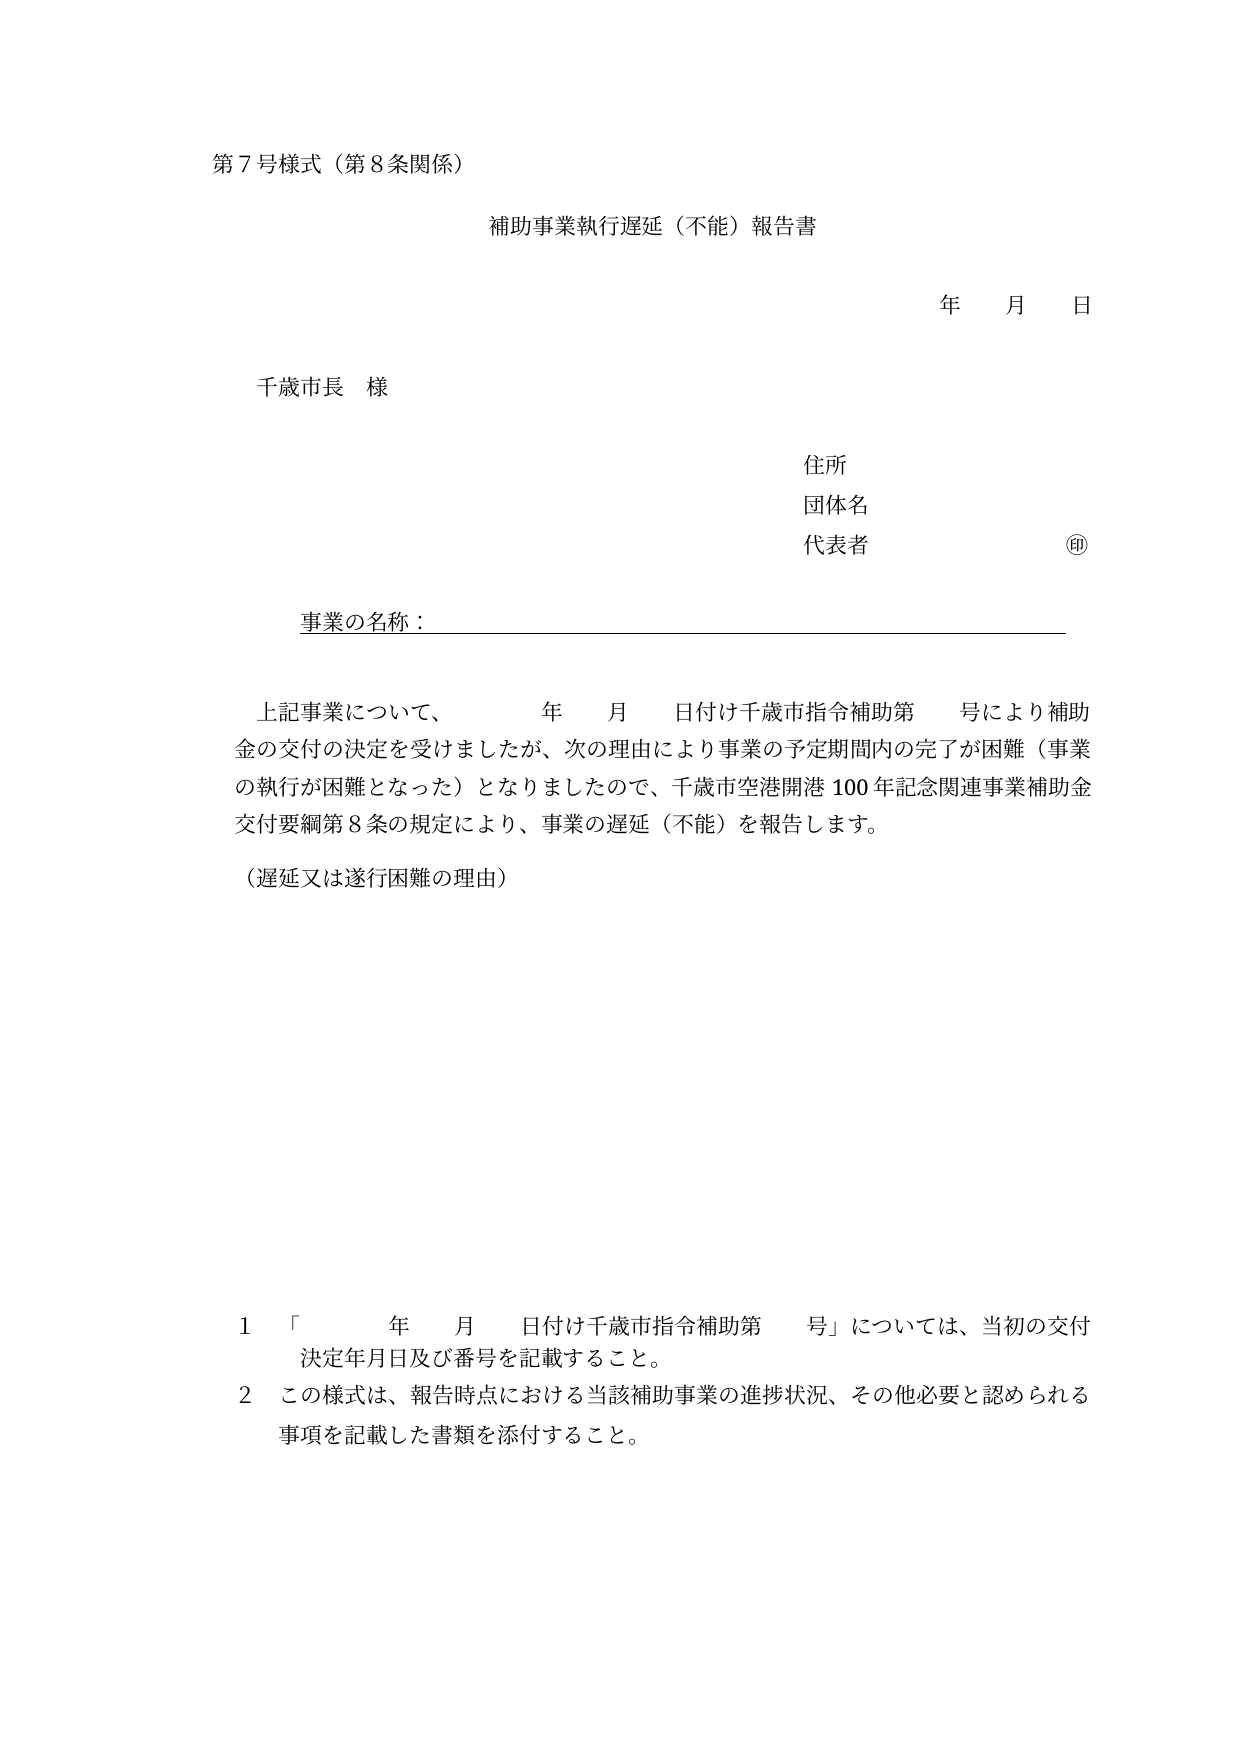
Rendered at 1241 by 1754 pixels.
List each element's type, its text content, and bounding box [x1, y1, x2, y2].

text 住所 [803, 444, 1092, 484]
text １ 「 年 月 日付け千歳市指令補助第 号」については、当初の交付決定年月日及び番号を記載すること。 [213, 1309, 1092, 1372]
text 代表者 ㊞ [803, 524, 1092, 563]
text ２ この様式は、報告時点における当該補助事業の進捗状況、その他必要と認められる事項を記載した書類を添付すること。 [191, 1372, 1092, 1451]
text 年 月 日 [213, 282, 1092, 322]
text 第７号様式（第８条関係） [213, 148, 1092, 179]
text 千歳市長 様 [213, 363, 1092, 403]
text （遅延又は遂行困難の理由） [213, 861, 1092, 893]
text 団体名 [803, 484, 1092, 524]
text 上記事業について、 年 月 日付け千歳市指令補助第 号により補助金の交付の決定を受けましたが、次の理由により事業の予定期間内の完了が困難（事業の執行が困難となった）となりましたので、千歳市空港開港100年記念関連事業補助金交付要綱第８条の規定により、事業の遅延（不能）を報告します。 [213, 690, 1092, 840]
text 補助事業執行遅延（不能）報告書 [213, 209, 1092, 240]
text 事業の名称： [213, 601, 1092, 638]
